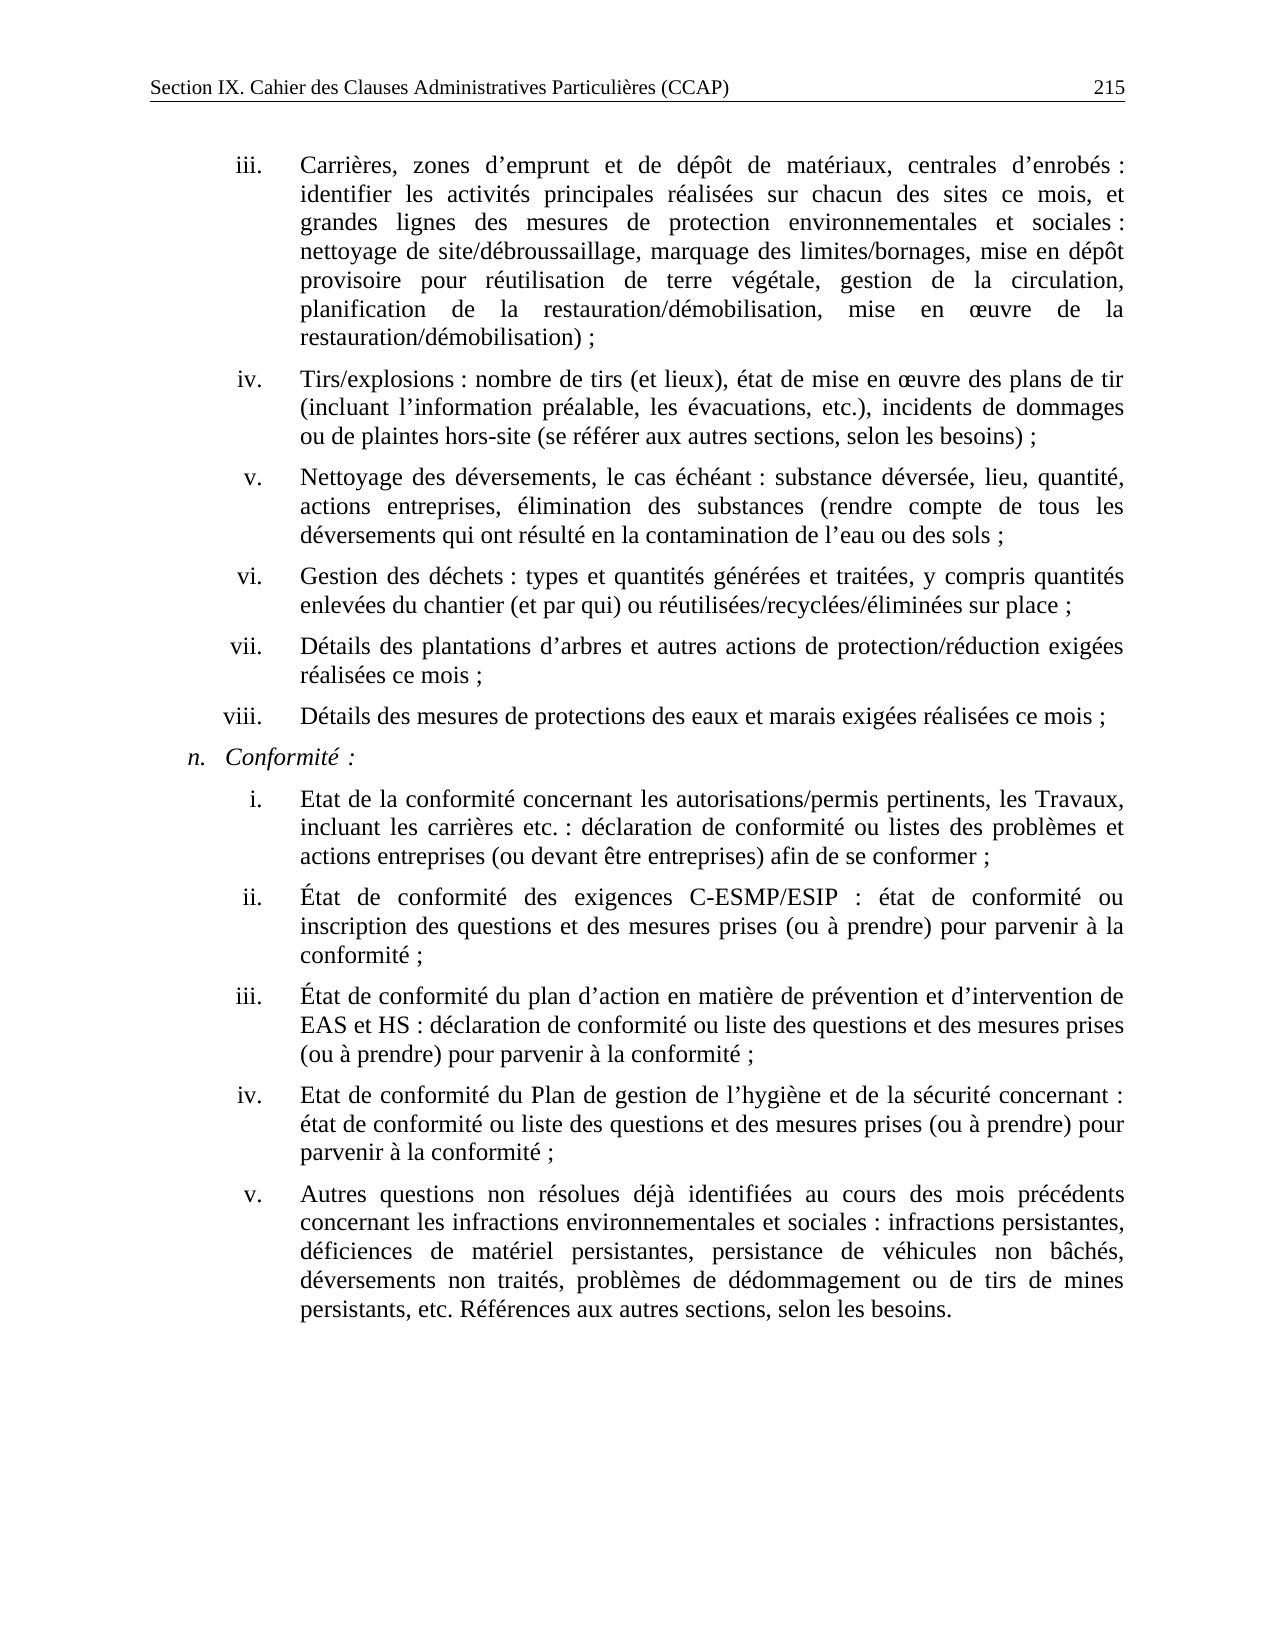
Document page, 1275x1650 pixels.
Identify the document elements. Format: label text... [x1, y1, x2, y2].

list Tirs/explosions : nombre de tirs (et lieux), état de mise en œuvre des plans de tir (incluant l’information préalable, les évacuations, etc.), incidents de dommages ou de plaintes hors-site (se référer aux autres sections, selon les besoins) ; [262, 364, 1125, 450]
list Autres questions non résolues déjà identifiées au cours des mois précédents concernant les infractions environnementales et sociales : infractions persistantes, déficiences de matériel persistantes, persistance de véhicules non bâchés, déversements non traités, problèmes de dédommagement ou de tirs de mines persistants, etc. Références aux autres sections, selon les besoins. [262, 1179, 1125, 1322]
list Nettoyage des déversements, le cas échéant : substance déversée, lieu, quantité, actions entreprises, élimination des substances (rendre compte de tous les déversements qui ont résulté en la contamination de l’eau ou des sols ; [262, 462, 1125, 549]
list Gestion des déchets : types et quantités générées et traitées, y compris quantités enlevées du chantier (et par qui) ou réutilisées/recyclées/éliminées sur place ; [262, 561, 1125, 619]
list État de conformité des exigences C-ESMP/ESIP : état de conformité ou inscription des questions et des mesures prises (ou à prendre) pour parvenir à la conformité ; [262, 882, 1125, 969]
list Carrières, zones d’emprunt et de dépôt de matériaux, centrales d’enrobés : identifier les activités principales réalisées sur chacun des sites ce mois, et grandes lignes des mesures de protection environnementales et sociales : nettoyage de site/débroussaillage, marquage des limites/bornages, mise en dépôt provisoire pour réutilisation de terre végétale, gestion de la circulation, planification de la restauration/démobilisation, mise en œuvre de la restauration/démobilisation) ; [262, 150, 1125, 351]
list État de conformité du plan d’action en matière de prévention et d’intervention de EAS et HS : déclaration de conformité ou liste des questions et des mesures prises (ou à prendre) pour parvenir à la conformité ; [262, 981, 1125, 1067]
list Détails des plantations d’arbres et autres actions de protection/réduction exigées réalisées ce mois ; [262, 631, 1125, 689]
list Détails des mesures de protections des eaux et marais exigées réalisées ce mois ; [262, 701, 1125, 730]
list Etat de conformité du Plan de gestion de l’hygiène et de la sécurité concernant : état de conformité ou liste des questions et des mesures prises (ou à prendre) pour parvenir à la conformité ; [262, 1080, 1125, 1166]
list Conformité : [187, 742, 1125, 771]
list Etat de la conformité concernant les autorisations/permis pertinents, les Travaux, incluant les carrières etc. : déclaration de conformité ou listes des problèmes et actions entreprises (ou devant être entreprises) afin de se conformer ; [262, 784, 1125, 870]
